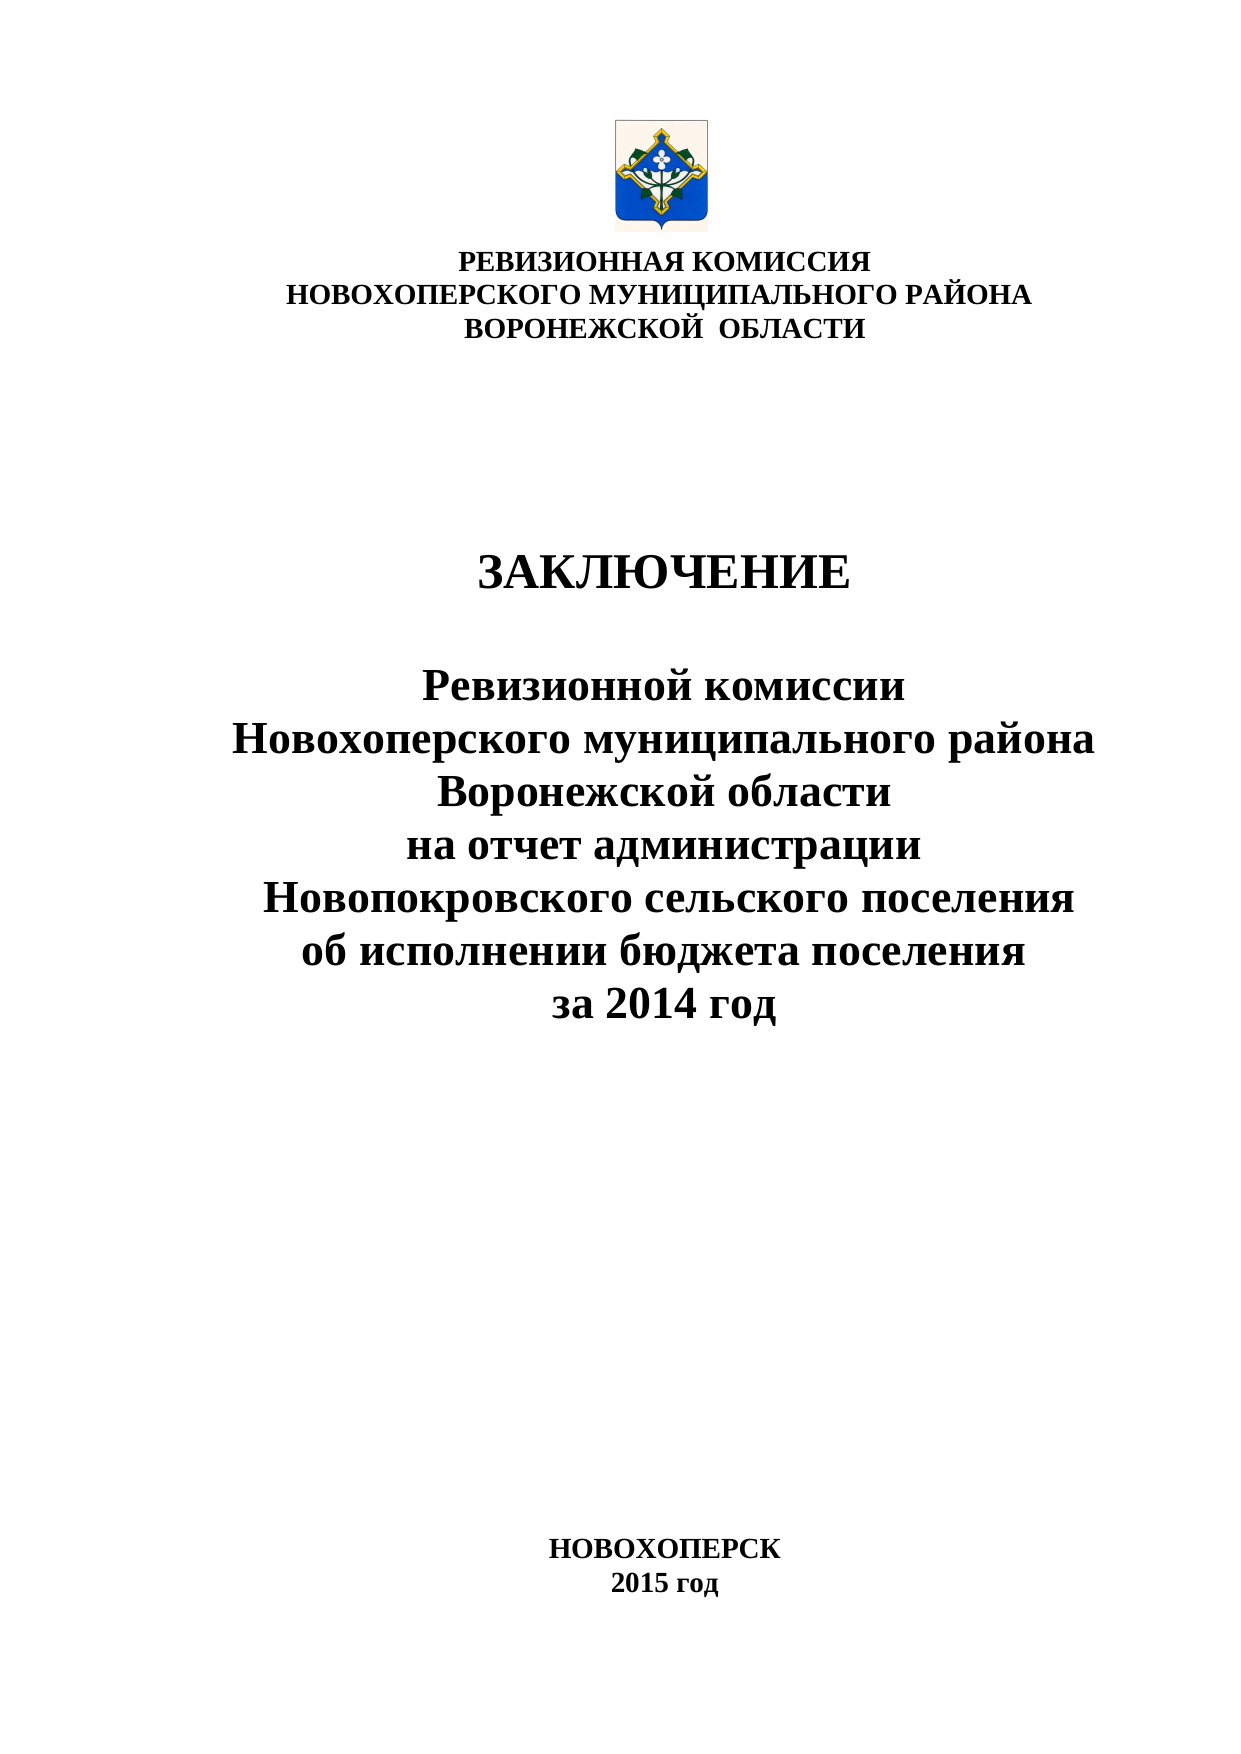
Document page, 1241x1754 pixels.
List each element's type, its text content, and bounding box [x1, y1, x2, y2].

text на отчет администрации [177, 816, 1152, 869]
text Новопокровского сельского поселения [177, 869, 1152, 922]
text об исполнении бюджета поселения [177, 922, 1152, 975]
text Новохоперского муниципального района [177, 710, 1152, 763]
text за 2014 год [177, 975, 1152, 1028]
text Ревизионной комиссии [177, 657, 1152, 710]
text НОВОХОПЕРСК [177, 1532, 1152, 1565]
text Заключение [177, 542, 1152, 600]
table_header РЕВИЗИОННАЯ КОМИССИЯ НОВОХОПЕРСКОГО МУНИЦИПАЛЬНОГО РАЙОНА ВОРОНЕЖСКОЙ ОБЛАСТИ [178, 143, 1151, 373]
picture [614, 119, 709, 232]
text 2015 год [177, 1565, 1152, 1599]
text Воронежской области [177, 763, 1152, 816]
